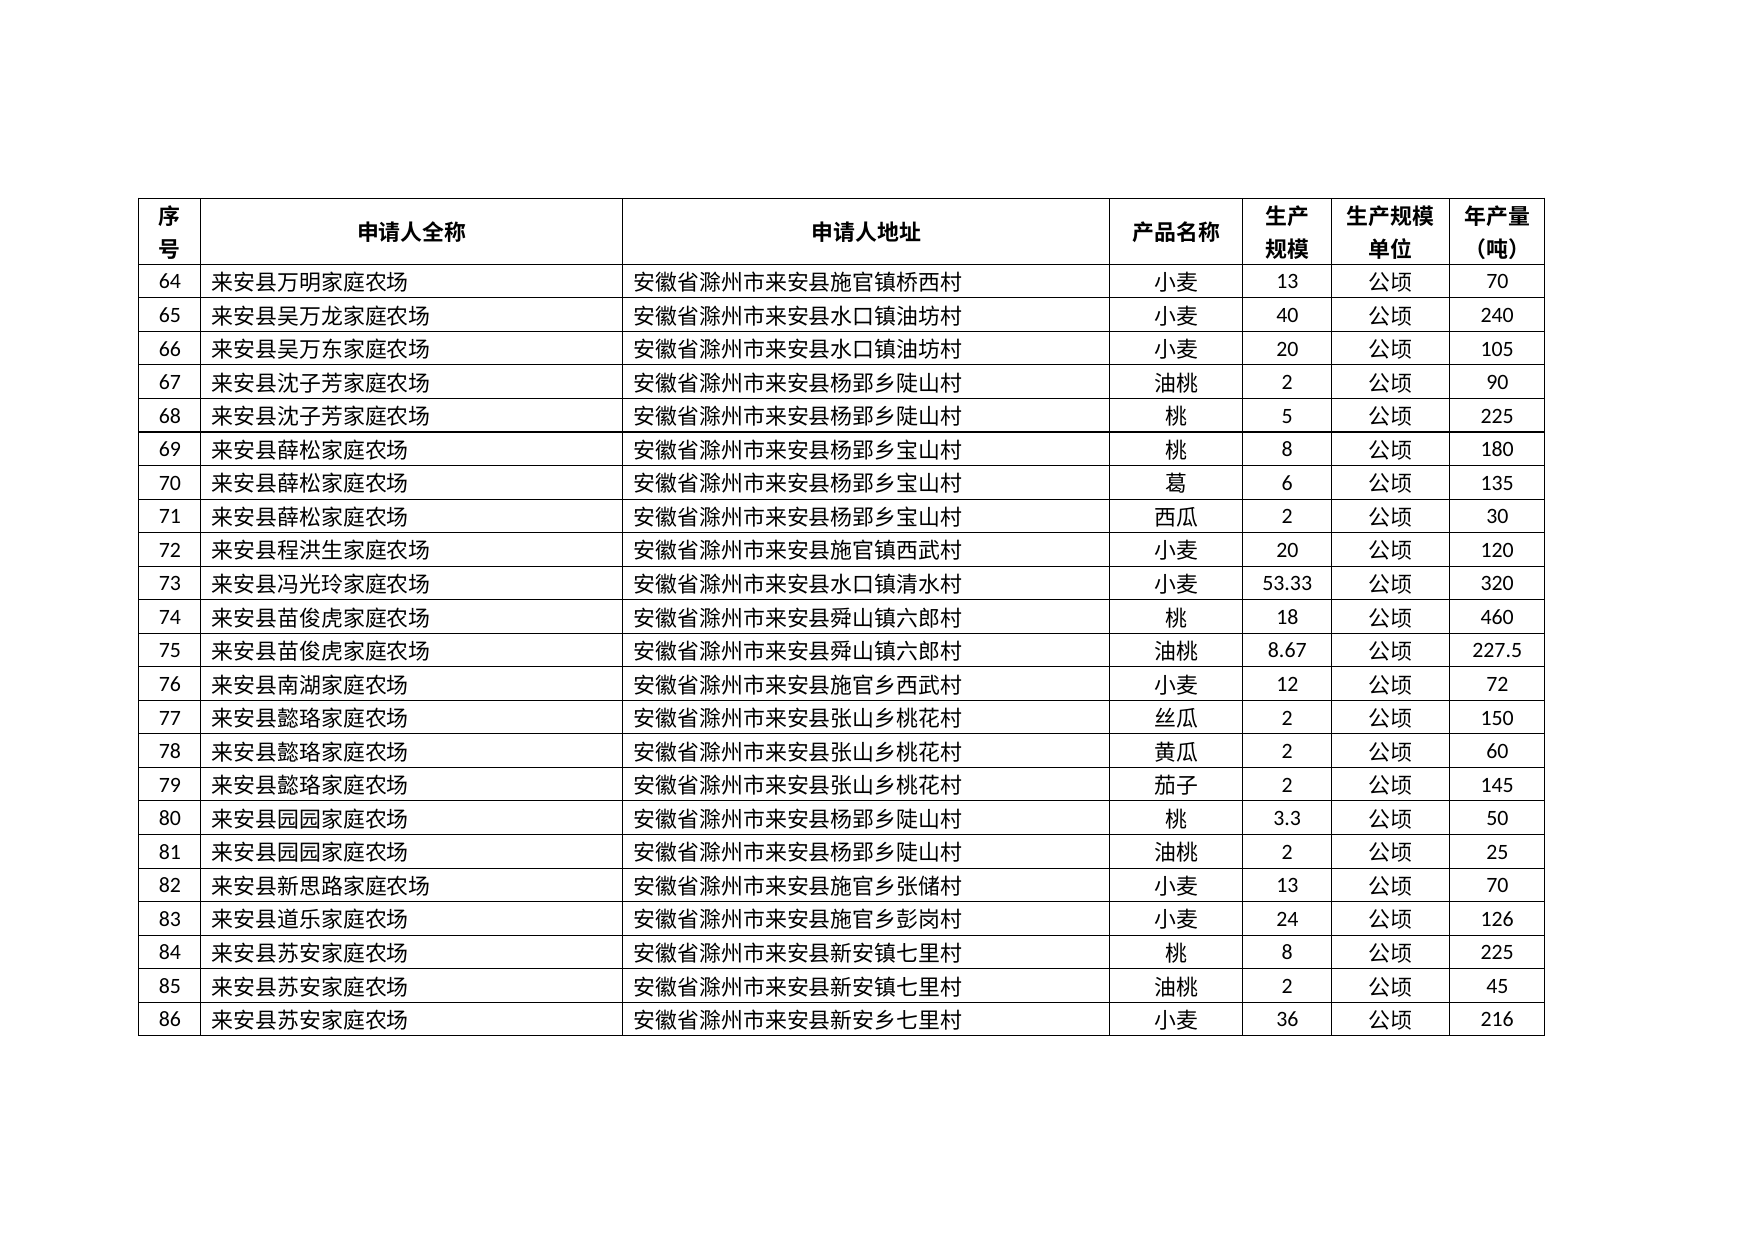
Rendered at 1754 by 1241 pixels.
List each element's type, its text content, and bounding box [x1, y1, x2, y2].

table_cell 145 [1450, 768, 1544, 800]
table_cell 来安县懿珞家庭农场 [201, 768, 622, 800]
table_cell 小麦 [1110, 265, 1242, 297]
table_cell 安徽省滁州市来安县杨郢乡陡山村 [623, 399, 1109, 431]
table_cell 公顷 [1332, 768, 1449, 800]
table_cell 油桃 [1110, 634, 1242, 666]
table_cell 227.5 [1450, 634, 1544, 666]
table_cell 68 [139, 399, 200, 431]
table_cell 2 [1243, 734, 1331, 767]
table_cell 76 [139, 667, 200, 700]
table_cell 公顷 [1332, 500, 1449, 532]
table_cell 20 [1243, 533, 1331, 566]
table_cell 82 [139, 869, 200, 901]
table_cell 81 [139, 835, 200, 867]
table_cell 320 [1450, 567, 1544, 599]
table_cell 安徽省滁州市来安县施官乡张储村 [623, 869, 1109, 901]
table_cell 油桃 [1110, 365, 1242, 398]
table_cell 53.33 [1243, 567, 1331, 599]
table_cell 安徽省滁州市来安县水口镇油坊村 [623, 332, 1109, 364]
table_cell 77 [139, 701, 200, 733]
table_cell 来安县园园家庭农场 [201, 801, 622, 834]
table_cell 72 [1450, 667, 1544, 700]
table_cell 120 [1450, 533, 1544, 566]
table_header 年产量（吨） [1450, 199, 1544, 264]
table_cell 来安县苏安家庭农场 [201, 936, 622, 968]
table_cell 小麦 [1110, 667, 1242, 700]
table_cell 公顷 [1332, 533, 1449, 566]
table_cell 油桃 [1110, 969, 1242, 1002]
table_cell 2 [1243, 365, 1331, 398]
table_cell 来安县园园家庭农场 [201, 835, 622, 867]
table_cell 来安县吴万龙家庭农场 [201, 298, 622, 331]
table_cell 67 [139, 365, 200, 398]
table_cell 来安县苏安家庭农场 [201, 969, 622, 1002]
table_cell 安徽省滁州市来安县杨郢乡陡山村 [623, 801, 1109, 834]
table_cell 安徽省滁州市来安县水口镇油坊村 [623, 298, 1109, 331]
table_cell 安徽省滁州市来安县施官乡彭岗村 [623, 902, 1109, 934]
table_cell 25 [1450, 835, 1544, 867]
table_cell 葛 [1110, 466, 1242, 498]
table_cell 60 [1450, 734, 1544, 767]
table_cell 66 [139, 332, 200, 364]
table_cell 70 [1450, 265, 1544, 297]
table_cell 公顷 [1332, 399, 1449, 431]
table_cell 来安县道乐家庭农场 [201, 902, 622, 934]
table_cell 13 [1243, 869, 1331, 901]
table_cell 2 [1243, 701, 1331, 733]
table_cell 来安县万明家庭农场 [201, 265, 622, 297]
table_cell 安徽省滁州市来安县水口镇清水村 [623, 567, 1109, 599]
table_cell 公顷 [1332, 298, 1449, 331]
table_cell 30 [1450, 500, 1544, 532]
table_cell 64 [139, 265, 200, 297]
table_cell 安徽省滁州市来安县新安镇七里村 [623, 936, 1109, 968]
table_cell 来安县懿珞家庭农场 [201, 701, 622, 733]
table_cell 公顷 [1332, 936, 1449, 968]
table_cell 72 [139, 533, 200, 566]
table_cell 73 [139, 567, 200, 599]
table_cell 茄子 [1110, 768, 1242, 800]
table_cell 50 [1450, 801, 1544, 834]
table_cell 安徽省滁州市来安县杨郢乡陡山村 [623, 365, 1109, 398]
table_cell 225 [1450, 936, 1544, 968]
table_cell 丝瓜 [1110, 701, 1242, 733]
table_cell 来安县新思路家庭农场 [201, 869, 622, 901]
table_cell 安徽省滁州市来安县舜山镇六郎村 [623, 634, 1109, 666]
table_cell 45 [1450, 969, 1544, 1002]
table_cell 安徽省滁州市来安县施官镇西武村 [623, 533, 1109, 566]
table_cell 公顷 [1332, 265, 1449, 297]
table_cell 安徽省滁州市来安县杨郢乡陡山村 [623, 835, 1109, 867]
table_cell 来安县程洪生家庭农场 [201, 533, 622, 566]
table_cell 8 [1243, 936, 1331, 968]
table_cell 2 [1243, 969, 1331, 1002]
table_header 申请人全称 [201, 199, 622, 264]
table_cell 240 [1450, 298, 1544, 331]
table_cell 8 [1243, 433, 1331, 465]
table_cell 80 [139, 801, 200, 834]
table_cell 安徽省滁州市来安县张山乡桃花村 [623, 768, 1109, 800]
table_cell 12 [1243, 667, 1331, 700]
table_cell 小麦 [1110, 902, 1242, 934]
table_cell 40 [1243, 298, 1331, 331]
table_cell 90 [1450, 365, 1544, 398]
table_cell 安徽省滁州市来安县张山乡桃花村 [623, 701, 1109, 733]
table_cell 安徽省滁州市来安县新安乡七里村 [623, 1003, 1109, 1035]
table_cell 5 [1243, 399, 1331, 431]
table_cell 2 [1243, 835, 1331, 867]
table_cell 安徽省滁州市来安县舜山镇六郎村 [623, 600, 1109, 633]
table_cell 70 [139, 466, 200, 498]
table_cell 公顷 [1332, 466, 1449, 498]
table_cell 小麦 [1110, 332, 1242, 364]
table_cell 来安县冯光玲家庭农场 [201, 567, 622, 599]
table_cell 公顷 [1332, 600, 1449, 633]
table_cell 安徽省滁州市来安县施官乡西武村 [623, 667, 1109, 700]
table_cell 安徽省滁州市来安县杨郢乡宝山村 [623, 466, 1109, 498]
table_cell 来安县沈子芳家庭农场 [201, 399, 622, 431]
table_cell 小麦 [1110, 1003, 1242, 1035]
table_cell 105 [1450, 332, 1544, 364]
table_cell 安徽省滁州市来安县杨郢乡宝山村 [623, 500, 1109, 532]
table_cell 桃 [1110, 936, 1242, 968]
table_cell 公顷 [1332, 1003, 1449, 1035]
table_cell 公顷 [1332, 634, 1449, 666]
table_cell 安徽省滁州市来安县张山乡桃花村 [623, 734, 1109, 767]
table_cell 75 [139, 634, 200, 666]
table_cell 桃 [1110, 801, 1242, 834]
table_cell 24 [1243, 902, 1331, 934]
table_cell 西瓜 [1110, 500, 1242, 532]
table_cell 来安县苗俊虎家庭农场 [201, 600, 622, 633]
table_header 生产规模单位 [1332, 199, 1449, 264]
table_cell 小麦 [1110, 567, 1242, 599]
table_cell 69 [139, 433, 200, 465]
table_cell 桃 [1110, 399, 1242, 431]
table_cell 150 [1450, 701, 1544, 733]
table_cell 20 [1243, 332, 1331, 364]
table_cell 公顷 [1332, 801, 1449, 834]
table_cell 公顷 [1332, 332, 1449, 364]
table_cell 13 [1243, 265, 1331, 297]
table_cell 来安县沈子芳家庭农场 [201, 365, 622, 398]
table_cell 桃 [1110, 433, 1242, 465]
table_header 产品名称 [1110, 199, 1242, 264]
table_cell 公顷 [1332, 902, 1449, 934]
table_cell 71 [139, 500, 200, 532]
table_cell 18 [1243, 600, 1331, 633]
table_cell 85 [139, 969, 200, 1002]
table_cell 3.3 [1243, 801, 1331, 834]
table_cell 79 [139, 768, 200, 800]
table_cell 公顷 [1332, 969, 1449, 1002]
table_cell 83 [139, 902, 200, 934]
table_cell 65 [139, 298, 200, 331]
table_cell 86 [139, 1003, 200, 1035]
table_header 序号 [139, 199, 200, 264]
table_cell 安徽省滁州市来安县新安镇七里村 [623, 969, 1109, 1002]
table_cell 来安县吴万东家庭农场 [201, 332, 622, 364]
table_cell 460 [1450, 600, 1544, 633]
table_cell 2 [1243, 768, 1331, 800]
table_cell 公顷 [1332, 835, 1449, 867]
table_cell 桃 [1110, 600, 1242, 633]
table_cell 来安县苏安家庭农场 [201, 1003, 622, 1035]
table_cell 公顷 [1332, 734, 1449, 767]
table_cell 36 [1243, 1003, 1331, 1035]
table_cell 来安县薛松家庭农场 [201, 500, 622, 532]
table_cell 油桃 [1110, 835, 1242, 867]
table_cell 来安县苗俊虎家庭农场 [201, 634, 622, 666]
table_cell 135 [1450, 466, 1544, 498]
table_cell 公顷 [1332, 433, 1449, 465]
table_cell 公顷 [1332, 701, 1449, 733]
table_cell 公顷 [1332, 869, 1449, 901]
table_cell 安徽省滁州市来安县施官镇桥西村 [623, 265, 1109, 297]
table_cell 6 [1243, 466, 1331, 498]
table_cell 小麦 [1110, 298, 1242, 331]
table_cell 126 [1450, 902, 1544, 934]
table_cell 来安县懿珞家庭农场 [201, 734, 622, 767]
table_cell 225 [1450, 399, 1544, 431]
table_header 申请人地址 [623, 199, 1109, 264]
table_cell 安徽省滁州市来安县杨郢乡宝山村 [623, 433, 1109, 465]
table_cell 公顷 [1332, 567, 1449, 599]
table_header 生产 规模 [1243, 199, 1331, 264]
table_cell 70 [1450, 869, 1544, 901]
table_cell 74 [139, 600, 200, 633]
table_cell 2 [1243, 500, 1331, 532]
table_cell 180 [1450, 433, 1544, 465]
table_cell 黄瓜 [1110, 734, 1242, 767]
table_cell 8.67 [1243, 634, 1331, 666]
table_cell 来安县南湖家庭农场 [201, 667, 622, 700]
table_cell 公顷 [1332, 667, 1449, 700]
table_cell 小麦 [1110, 869, 1242, 901]
table_cell 216 [1450, 1003, 1544, 1035]
table_cell 来安县薛松家庭农场 [201, 466, 622, 498]
table_cell 公顷 [1332, 365, 1449, 398]
table_cell 小麦 [1110, 533, 1242, 566]
table_cell 78 [139, 734, 200, 767]
table_cell 84 [139, 936, 200, 968]
table_cell 来安县薛松家庭农场 [201, 433, 622, 465]
